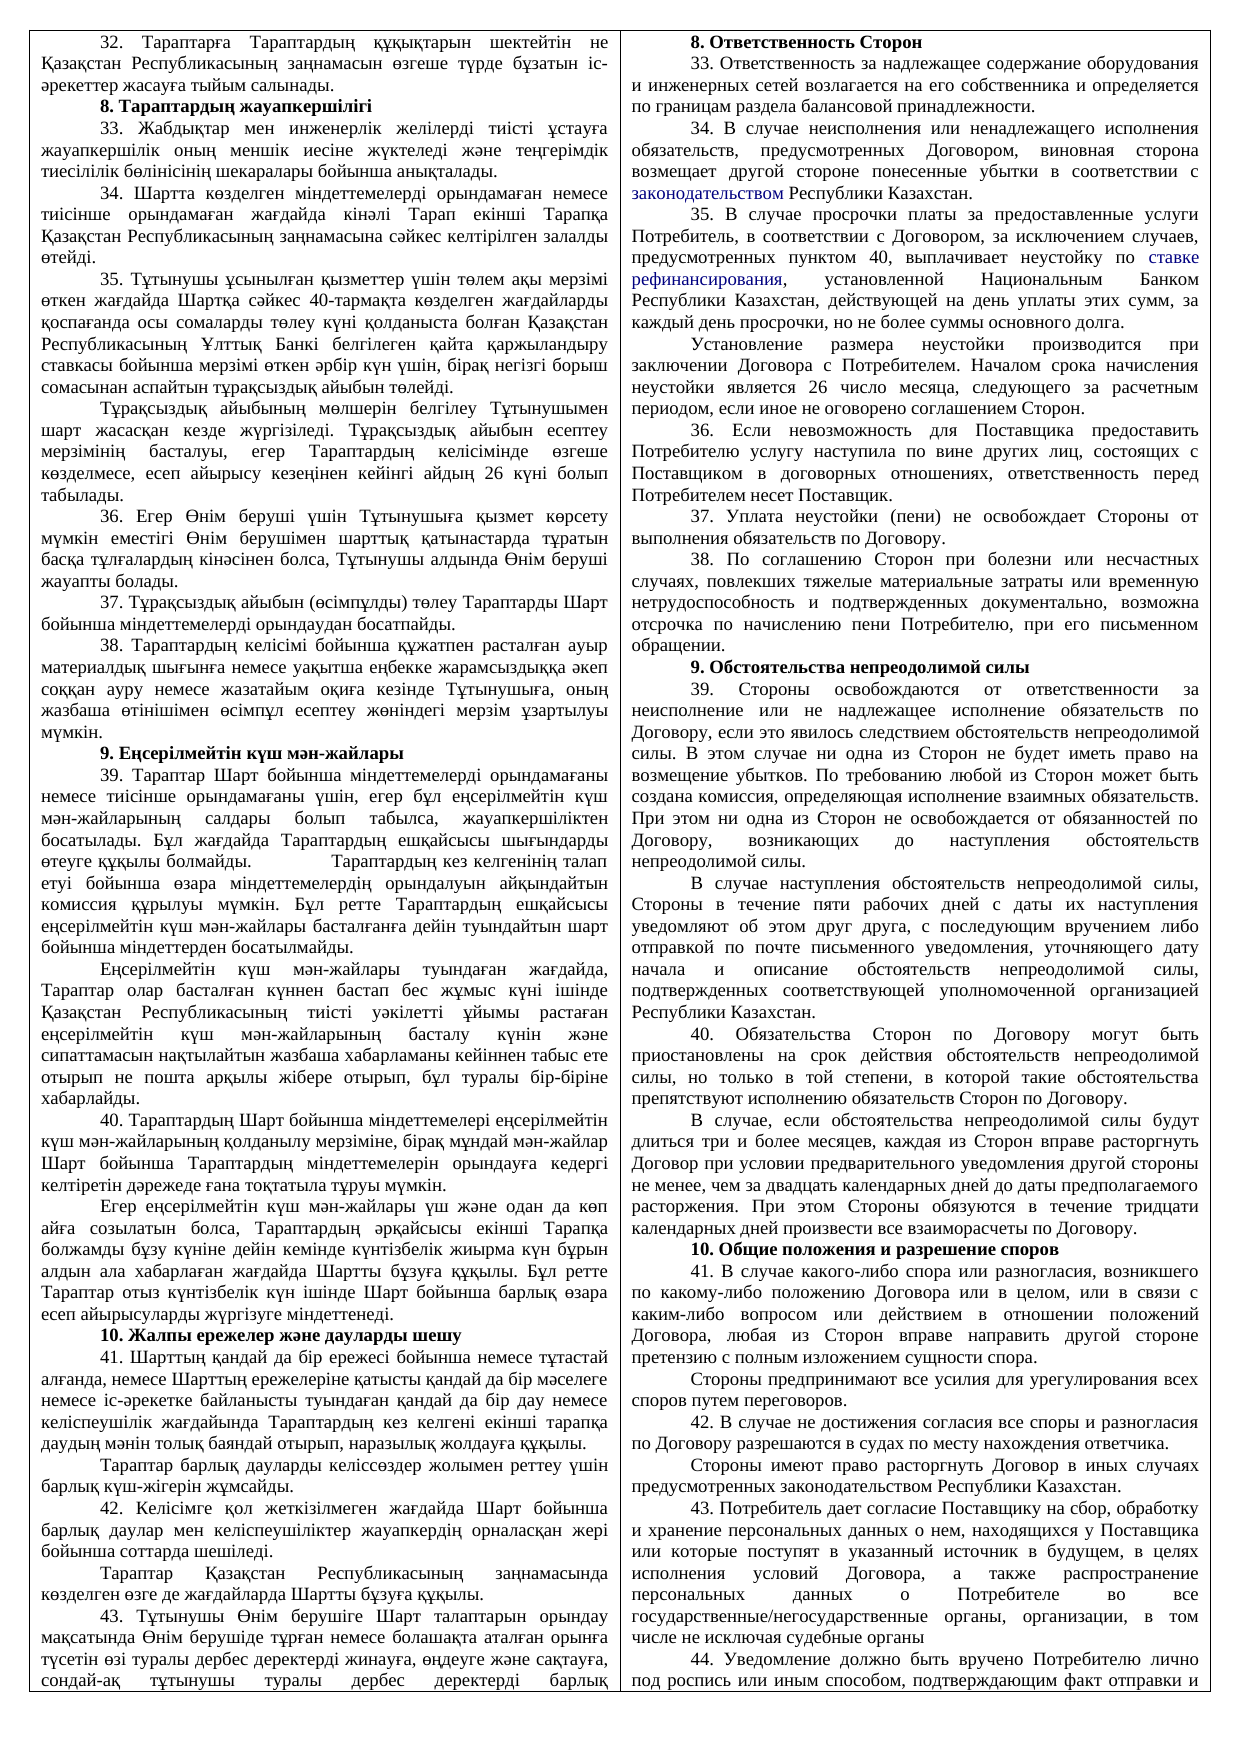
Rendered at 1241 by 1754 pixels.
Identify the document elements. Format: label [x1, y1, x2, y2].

table_header [621, 31, 1210, 1691]
table_header [30, 31, 620, 1691]
